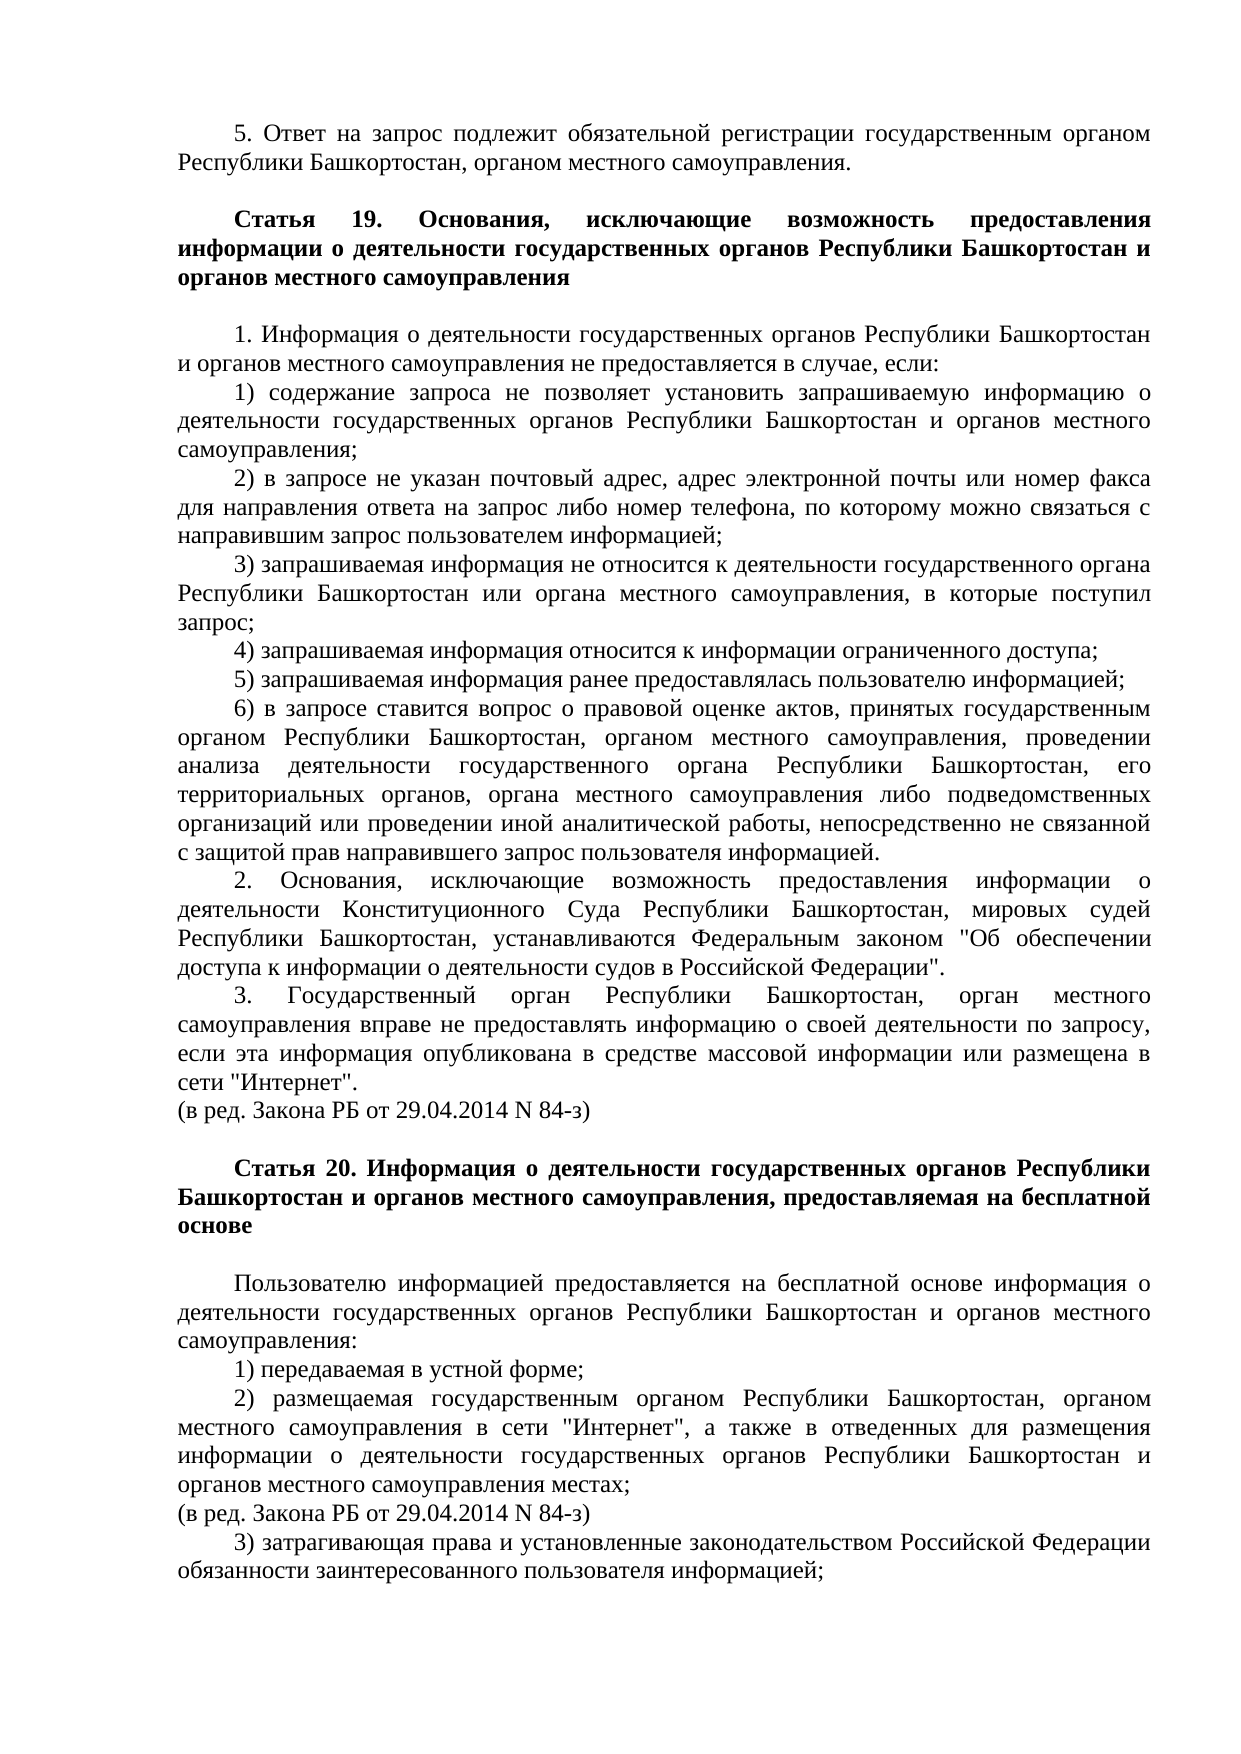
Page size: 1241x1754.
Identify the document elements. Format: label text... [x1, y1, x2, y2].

text (в ред. Закона РБ от 29.04.2014 N 84-з) [177, 1498, 1152, 1527]
text Пользователю информацией предоставляется на бесплатной основе информация о деятельности государственных органов Республики Башкортостан и органов местного самоуправления: [177, 1268, 1152, 1354]
text 1) передаваемая в устной форме; [177, 1354, 1152, 1383]
text (в ред. Закона РБ от 29.04.2014 N 84-з) [177, 1096, 1152, 1124]
text 3) запрашиваемая информация не относится к деятельности государственного органа Республики Башкортостан или органа местного самоуправления, в которые поступил запрос; [177, 549, 1152, 636]
text Статья 20. Информация о деятельности государственных органов Республики Башкортостан и органов местного самоуправления, предоставляемая на бесплатной основе [177, 1153, 1152, 1239]
text 3. Государственный орган Республики Башкортостан, орган местного самоуправления вправе не предоставлять информацию о своей деятельности по запросу, если эта информация опубликована в средстве массовой информации или размещена в сети "Интернет". [177, 981, 1152, 1096]
text 5. Ответ на запрос подлежит обязательной регистрации государственным органом Республики Башкортостан, органом местного самоуправления. [177, 118, 1152, 176]
text Статья 19. Основания, исключающие возможность предоставления информации о деятельности государственных органов Республики Башкортостан и органов местного самоуправления [177, 204, 1152, 291]
text 2) размещаемая государственным органом Республики Башкортостан, органом местного самоуправления в сети "Интернет", а также в отведенных для размещения информации о деятельности государственных органов Республики Башкортостан и органов местного самоуправления местах; [177, 1383, 1152, 1498]
text 6) в запросе ставится вопрос о правовой оценке актов, принятых государственным органом Республики Башкортостан, органом местного самоуправления, проведении анализа деятельности государственного органа Республики Башкортостан, его территориальных органов, органа местного самоуправления либо подведомственных организаций или проведении иной аналитической работы, непосредственно не связанной с защитой прав направившего запрос пользователя информацией. [177, 693, 1152, 866]
text 3) затрагивающая права и установленные законодательством Российской Федерации обязанности заинтересованного пользователя информацией; [177, 1527, 1152, 1584]
text 2) в запросе не указан почтовый адрес, адрес электронной почты или номер факса для направления ответа на запрос либо номер телефона, по которому можно связаться с направившим запрос пользователем информацией; [177, 463, 1152, 549]
text 1. Информация о деятельности государственных органов Республики Башкортостан и органов местного самоуправления не предоставляется в случае, если: [177, 319, 1152, 377]
text 2. Основания, исключающие возможность предоставления информации о деятельности Конституционного Суда Республики Башкортостан, мировых судей Республики Башкортостан, устанавливаются Федеральным законом "Об обеспечении доступа к информации о деятельности судов в Российской Федерации". [177, 866, 1152, 981]
text 5) запрашиваемая информация ранее предоставлялась пользователю информацией; [177, 664, 1152, 693]
text 1) содержание запроса не позволяет установить запрашиваемую информацию о деятельности государственных органов Республики Башкортостан и органов местного самоуправления; [177, 377, 1152, 463]
text 4) запрашиваемая информация относится к информации ограниченного доступа; [177, 636, 1152, 664]
